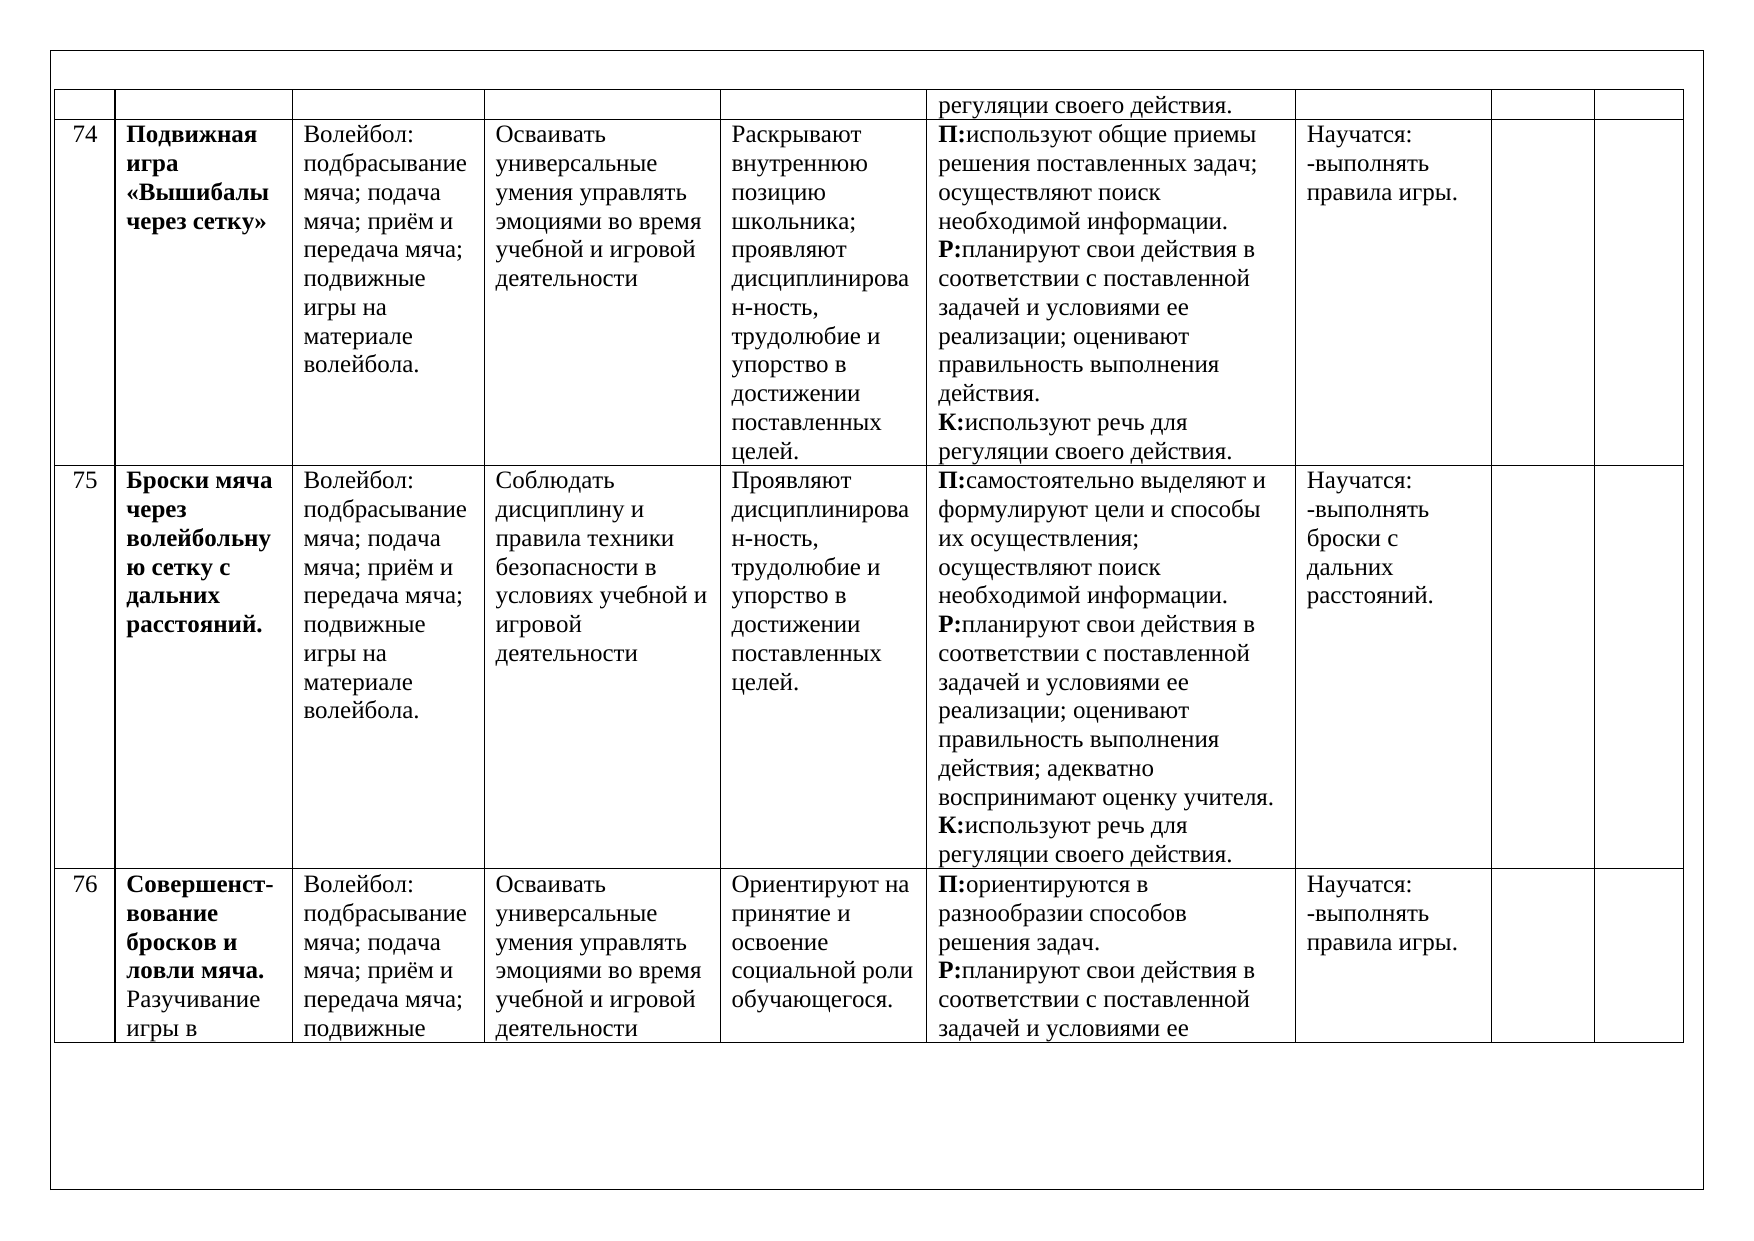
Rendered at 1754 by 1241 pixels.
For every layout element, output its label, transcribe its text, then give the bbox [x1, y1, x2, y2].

table_cell [1595, 869, 1683, 1042]
table_cell Научатся: -выполнять правила игры. [1296, 120, 1491, 464]
table_cell Подвижная игра «Вышибалы через сетку» [116, 120, 292, 464]
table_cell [293, 90, 484, 118]
table_cell [1595, 466, 1683, 868]
table_cell 73 [55, 90, 114, 118]
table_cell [1296, 90, 1491, 118]
table_cell Соблюдать дисциплину и правила техники безопасности в условиях учебной и игровой деятельности [485, 466, 720, 868]
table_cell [1296, 869, 1491, 1042]
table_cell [927, 869, 1295, 1042]
table_cell Волейбол: подбрасывание мяча; подача мяча; приём и передача мяча; подвижные игры на материале волейбола. [293, 466, 484, 868]
table_cell 74 [55, 120, 114, 464]
table_cell [1492, 466, 1594, 868]
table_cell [116, 90, 292, 118]
table_cell Научатся: -выполнять броски с дальних расстояний. [1296, 466, 1491, 868]
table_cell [485, 869, 720, 1042]
table_cell Проявляют дисциплинирован-ность, трудолюбие и упорство в достижении поставленных целей. [721, 466, 926, 868]
table_cell 76 [55, 869, 114, 1042]
table_cell [1492, 90, 1594, 118]
table_cell Осваивать универсальные умения управлять эмоциями во время учебной и игровой деятельности [485, 120, 720, 464]
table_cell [721, 869, 926, 1042]
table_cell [116, 869, 292, 1042]
table_cell [1595, 90, 1683, 118]
table_cell П:используют общие приемы решения поставленных задач; осуществляют поиск необходимой информации. Р:планируют свои действия в соответствии с поставленной задачей и условиями ее реализации; оценивают правильность выполнения действия. К:используют речь для регуляции своего действия. [927, 120, 1295, 464]
table_cell Броски мяча через волейбольную сетку с дальних расстояний. [116, 466, 292, 868]
table_cell [1492, 869, 1594, 1042]
table_cell Волейбол: подбрасывание мяча; подача мяча; приём и передача мяча; подвижные игры на материале волейбола. [293, 120, 484, 464]
table_cell [1492, 120, 1594, 464]
table_cell 75 [55, 466, 114, 868]
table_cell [927, 90, 1295, 118]
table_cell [721, 90, 926, 118]
table_cell Раскрывают внутреннюю позицию школьника; проявляют дисциплинирован-ность, трудолюбие и упорство в достижении поставленных целей. [721, 120, 926, 464]
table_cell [485, 90, 720, 118]
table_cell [293, 869, 484, 1042]
table_cell [1595, 120, 1683, 464]
